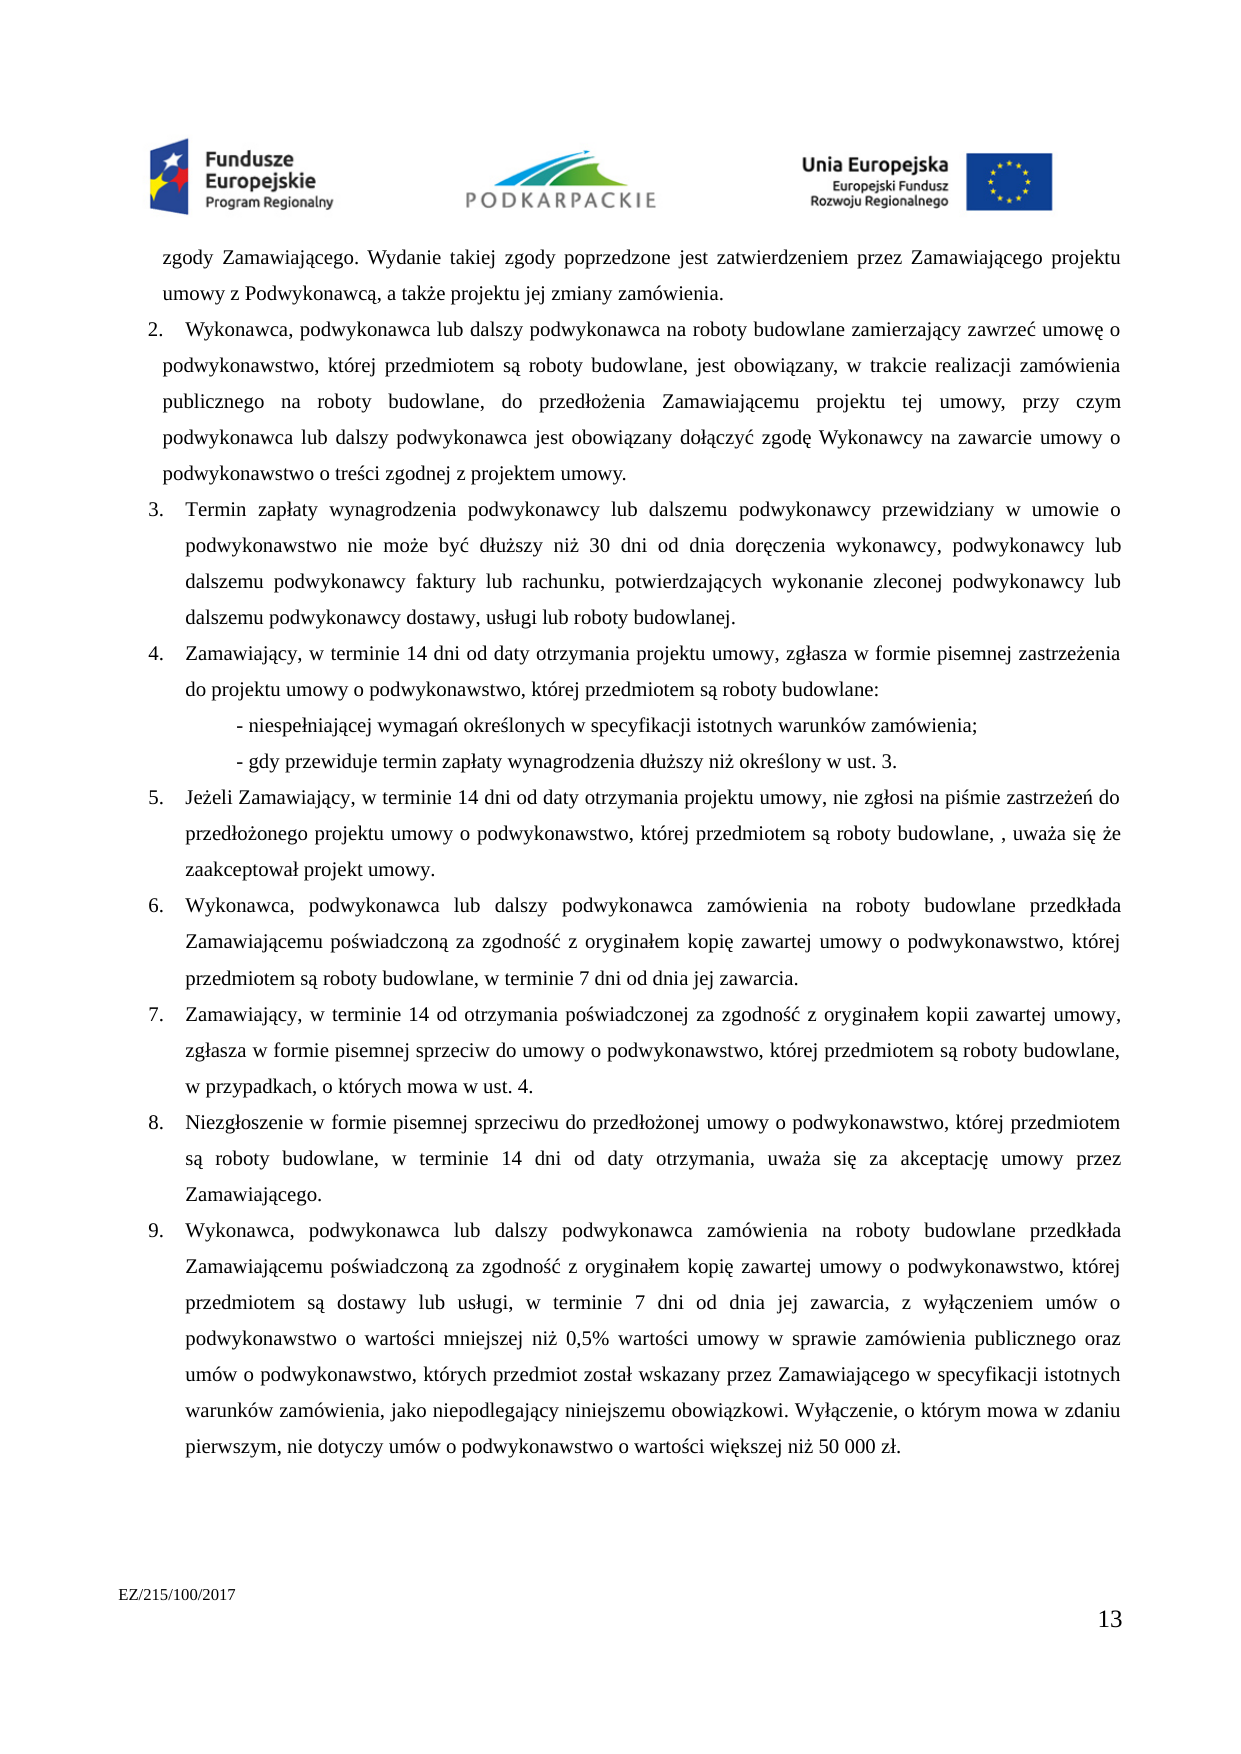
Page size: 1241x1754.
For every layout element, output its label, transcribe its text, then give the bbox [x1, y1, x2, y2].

list - niespełniającej wymagań określonych w specyfikacji istotnych warunków zamówienia; [236, 713, 1122, 737]
list Termin zapłaty wynagrodzenia podwykonawcy lub dalszemu podwykonawcy przewidziany w umowie o podwykonawstwo nie może być dłuższy niż 30 dni od dnia doręczenia wykonawcy, podwykonawcy lub dalszemu podwykonawcy faktury lub rachunku, potwierdzających wykonanie zleconej podwykonawcy lub dalszemu podwykonawcy dostawy, usługi lub roboty budowlanej. [148, 497, 1122, 629]
list Zamawiający, w terminie 14 dni od daty otrzymania projektu umowy, zgłasza w formie pisemnej zastrzeżenia do projektu umowy o podwykonawstwo, której przedmiotem są roboty budowlane: [148, 641, 1122, 701]
list Niezgłoszenie w formie pisemnej sprzeciwu do przedłożonej umowy o podwykonawstwo, której przedmiotem są roboty budowlane, w terminie 14 dni od daty otrzymania, uważa się za akceptację umowy przez Zamawiającego. [148, 1110, 1122, 1206]
list Wykonawca, podwykonawca lub dalszy podwykonawca na roboty budowlane zamierzający zawrzeć umowę o podwykonawstwo, której przedmiotem są roboty budowlane, jest obowiązany, w trakcie realizacji zamówienia publicznego na roboty budowlane, do przedłożenia Zamawiającemu projektu tej umowy, przy czym podwykonawca lub dalszy podwykonawca jest obowiązany dołączyć zgodę Wykonawcy na zawarcie umowy o podwykonawstwo o treści zgodnej z projektem umowy. [148, 317, 1122, 485]
list Zamawiający, w terminie 14 od otrzymania poświadczonej za zgodność z oryginałem kopii zawartej umowy, zgłasza w formie pisemnej sprzeciw do umowy o podwykonawstwo, której przedmiotem są roboty budowlane, w przypadkach, o których mowa w ust. 4. [148, 1002, 1122, 1098]
list Wykonawca, podwykonawca lub dalszy podwykonawca zamówienia na roboty budowlane przedkłada Zamawiającemu poświadczoną za zgodność z oryginałem kopię zawartej umowy o podwykonawstwo, której przedmiotem są roboty budowlane, w terminie 7 dni od dnia jej zawarcia. [148, 893, 1122, 989]
list Wykonawca, podwykonawca lub dalszy podwykonawca zamówienia na roboty budowlane przedkłada Zamawiającemu poświadczoną za zgodność z oryginałem kopię zawartej umowy o podwykonawstwo, której przedmiotem są dostawy lub usługi, w terminie 7 dni od dnia jej zawarcia, z wyłączeniem umów o podwykonawstwo o wartości mniejszej niż 0,5% wartości umowy w sprawie zamówienia publicznego oraz umów o podwykonawstwo, których przedmiot został wskazany przez Zamawiającego w specyfikacji istotnych warunków zamówienia, jako niepodlegający niniejszemu obowiązkowi. Wyłączenie, o którym mowa w zdaniu pierwszym, nie dotyczy umów o podwykonawstwo o wartości większej niż 50 000 zł. [148, 1218, 1122, 1458]
list - gdy przewiduje termin zapłaty wynagrodzenia dłuższy niż określony w ust. 3. [236, 749, 1122, 773]
list Jeżeli Zamawiający, w terminie 14 dni od daty otrzymania projektu umowy, nie zgłosi na piśmie zastrzeżeń do przedłożonego projektu umowy o podwykonawstwo, której przedmiotem są roboty budowlane, , uważa się że zaakceptował projekt umowy. [148, 785, 1122, 881]
picture [118, 118, 1092, 245]
